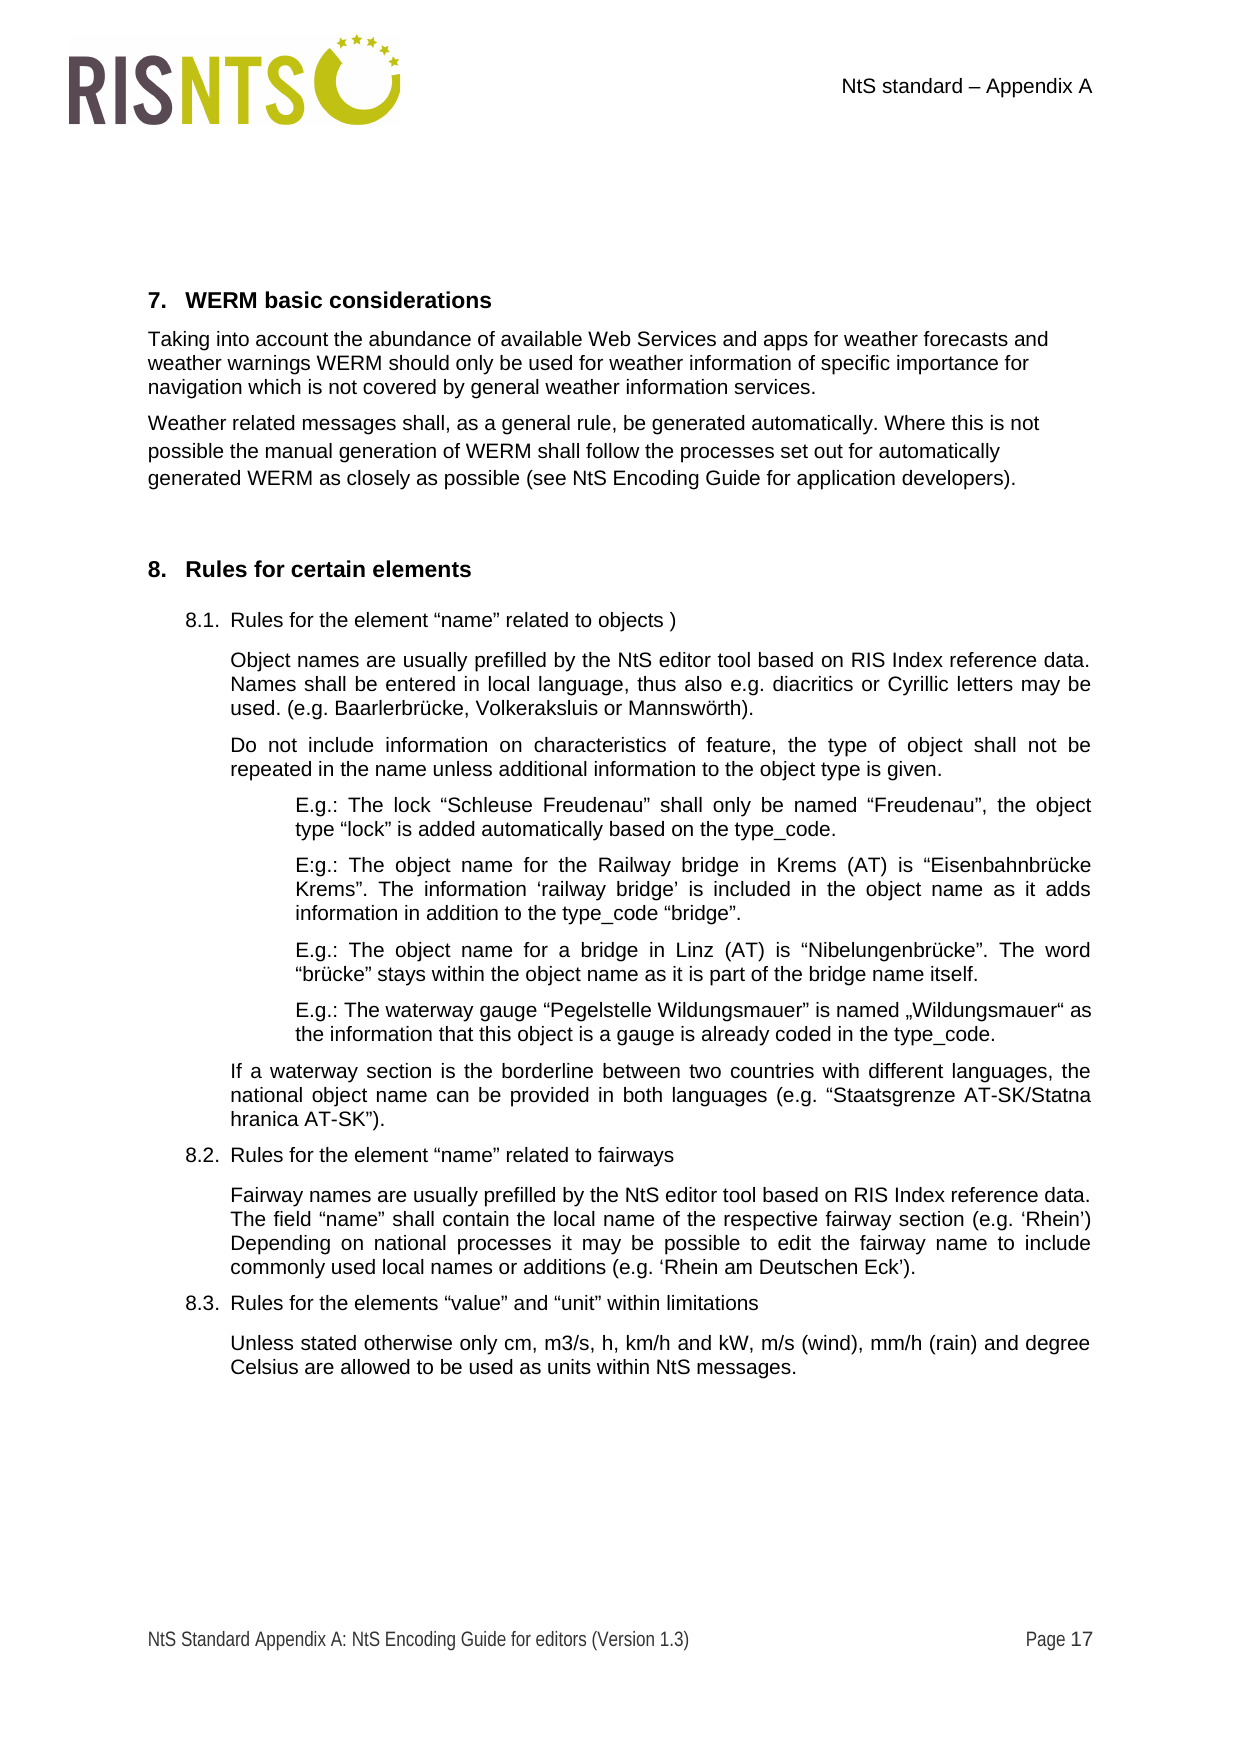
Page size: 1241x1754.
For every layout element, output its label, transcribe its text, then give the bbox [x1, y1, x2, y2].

picture [69, 34, 401, 125]
list Rules for the element “name” related to fairways [185, 1143, 1092, 1167]
text E.g.: The lock “Schleuse Freudenau” shall only be named “Freudenau”, the object type “lock” is added automatically based on the type_code. [295, 793, 1092, 841]
text Unless stated otherwise only cm, m3/s, h, km/h and kW, m/s (wind), mm/h (rain) and degree Celsius are allowed to be used as units within NtS messages. [230, 1331, 1092, 1379]
text If a waterway section is the borderline between two countries with different languages, the national object name can be provided in both languages (e.g. “Staatsgrenze AT-SK/Statna hranica AT-SK”). [230, 1058, 1092, 1130]
text E.g.: The waterway gauge “Pegelstelle Wildungsmauer” is named „Wildungsmauer“ as the information that this object is a gauge is already coded in the type_code. [295, 998, 1092, 1046]
text Object names are usually prefilled by the NtS editor tool based on RIS Index reference data. Names shall be entered in local language, thus also e.g. diacritics or Cyrillic letters may be used. (e.g. Baarlerbrücke, Volkeraksluis or Mannswörth). [230, 648, 1092, 720]
list Rules for the element “name” related to objects ) [185, 608, 1092, 632]
list Rules for the elements “value” and “unit” within limitations [185, 1291, 1092, 1315]
subtitle WERM basic considerations [148, 287, 1092, 313]
text E.g.: The object name for a bridge in Linz (AT) is “Nibelungenbrücke”. The word “brücke” stays within the object name as it is part of the bridge name itself. [295, 938, 1092, 986]
text E:g.: The object name for the Railway bridge in Krems (AT) is “Eisenbahnbrücke Krems”. The information ‘railway bridge’ is included in the object name as it adds information in addition to the type_code “bridge”. [295, 853, 1092, 925]
text Taking into account the abundance of available Web Services and apps for weather forecasts and weather warnings WERM should only be used for weather information of specific importance for navigation which is not covered by general weather information services. [148, 327, 1092, 398]
text Fairway names are usually prefilled by the NtS editor tool based on RIS Index reference data. The field “name” shall contain the local name of the respective fairway section (e.g. ‘Rhein’) Depending on national processes it may be possible to edit the fairway name to include commonly used local names or additions (e.g. ‘Rhein am Deutschen Eck’). [230, 1183, 1092, 1279]
text Weather related messages shall, as a general rule, be generated automatically. Where this is not possible the manual generation of WERM shall follow the processes set out for automatically generated WERM as closely as possible (see NtS Encoding Guide for application developers). [148, 411, 1092, 490]
text Do not include information on characteristics of feature, the type of object shall not be repeated in the name unless additional information to the object type is given. [230, 732, 1092, 780]
subtitle Rules for certain elements [148, 556, 1092, 582]
